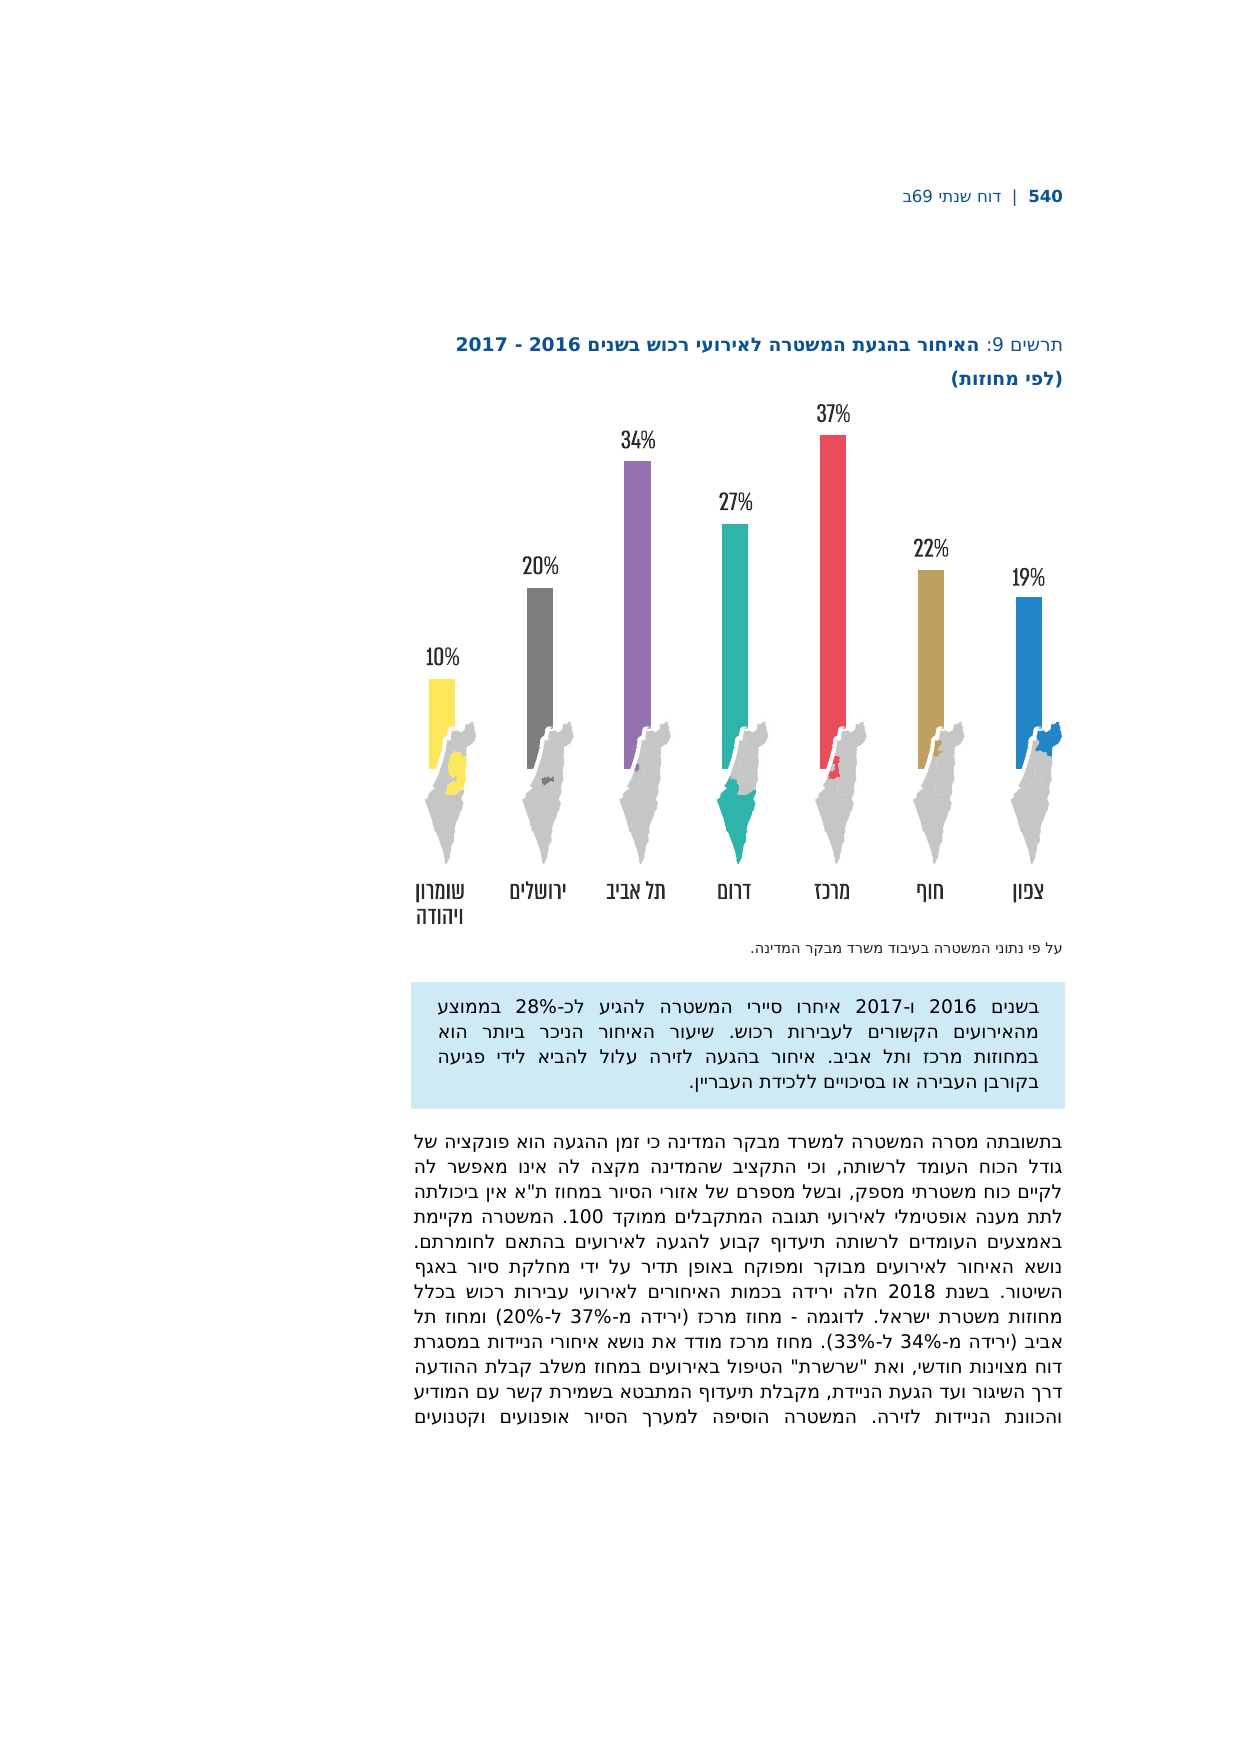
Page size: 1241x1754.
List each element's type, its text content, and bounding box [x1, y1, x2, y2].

text על פי נתוני המשטרה בעיבוד משרד מבקר המדינה. [413, 936, 1063, 957]
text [413, 1128, 1063, 1428]
text תרשים 9: האיחור בהגעת המשטרה לאירועי רכוש בשנים 2016 - 2017 (לפי מחוזות) [413, 325, 1063, 392]
text בשנים 2016 ו-2017 איחרו סיירי המשטרה להגיע לכ-28% בממוצע מהאירועים הקשורים לעבירות רכוש. שיעור האיחור הניכר ביותר הוא במחוזות מרכז ותל אביב. איחור בהגעה לזירה עלול להביא לידי פגיעה בקורבן העבירה או בסיכויים ללכידת העבריין. [414, 985, 1062, 1106]
